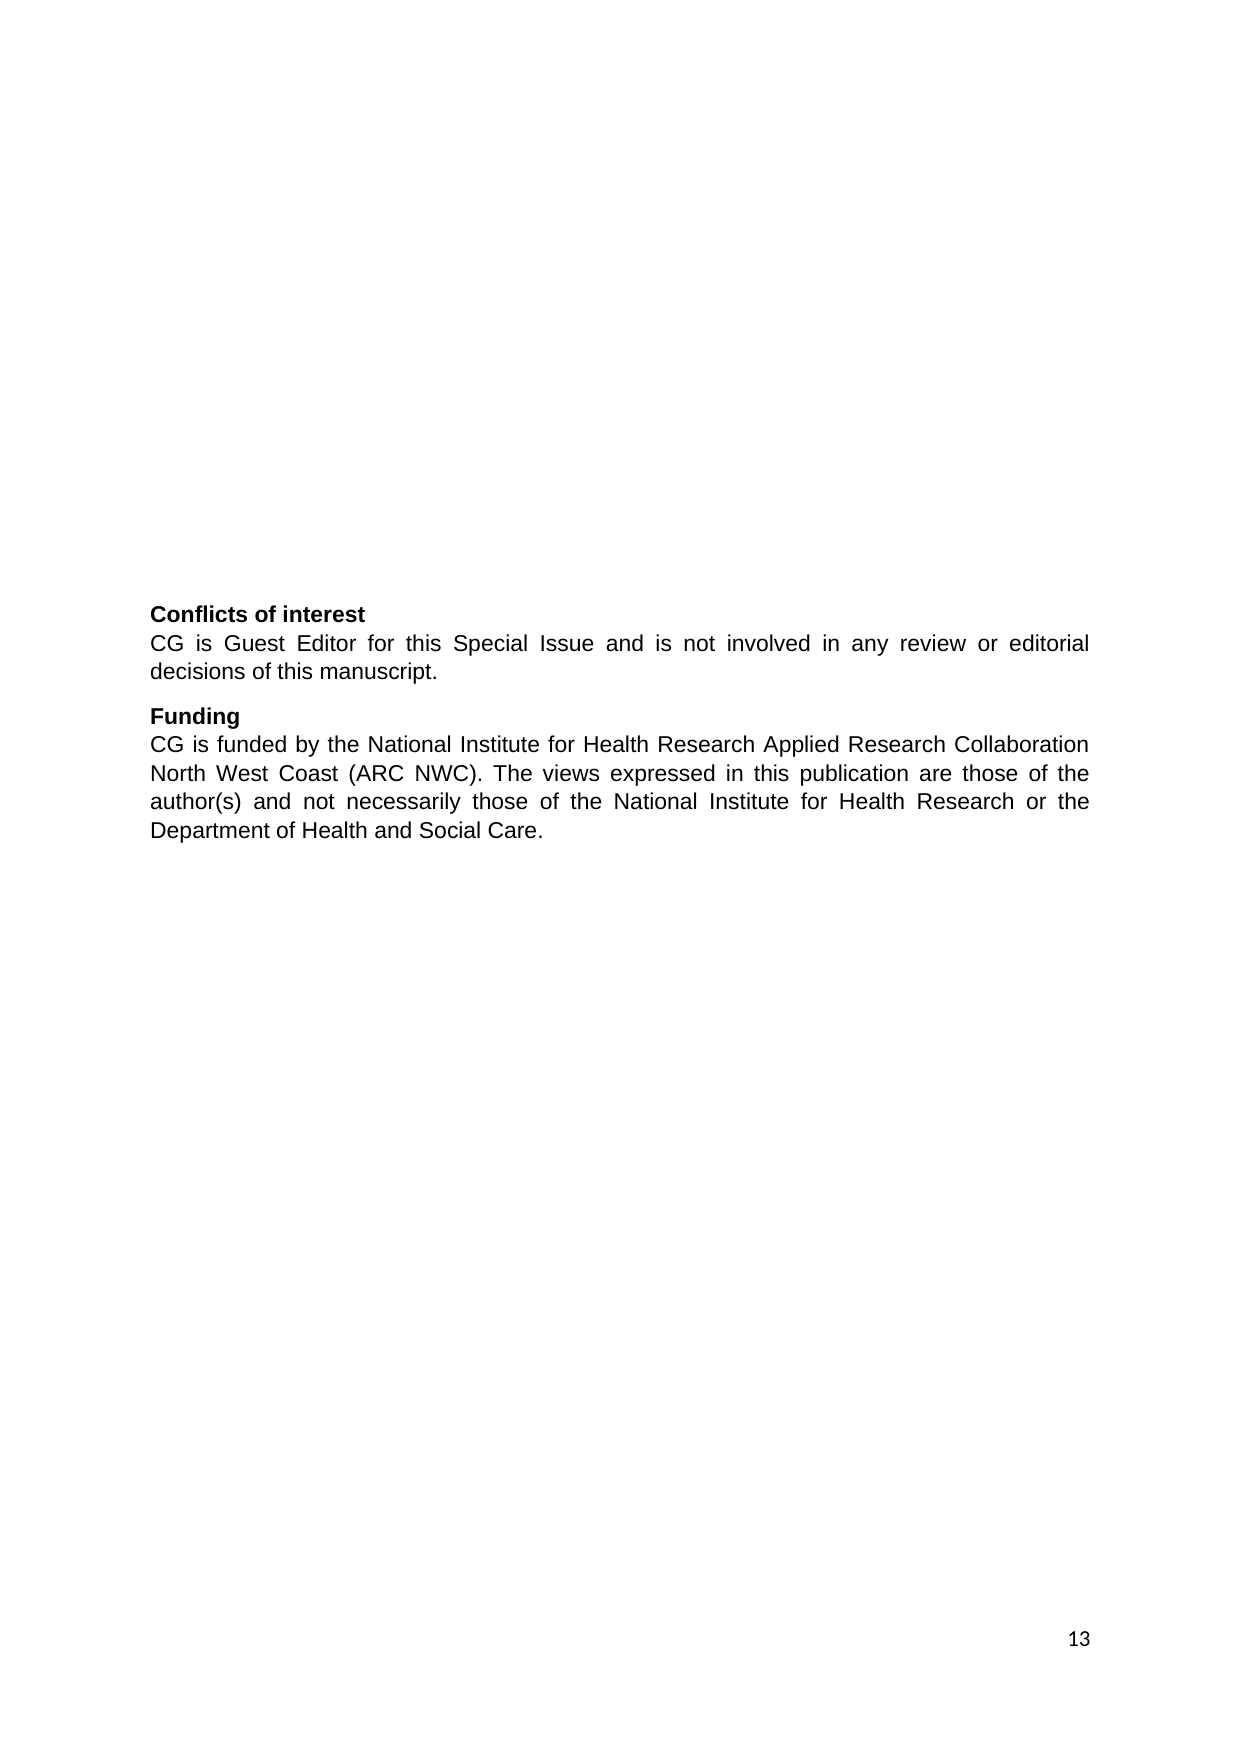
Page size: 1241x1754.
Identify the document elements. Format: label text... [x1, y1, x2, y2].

text CG is Guest Editor for this Special Issue and is not involved in any review or editorial decisions of this manuscript. [150, 629, 1090, 684]
text Conflicts of interest [150, 601, 1090, 627]
text CG is funded by the National Institute for Health Research Applied Research Collaboration North West Coast (ARC NWC). The views expressed in this publication are those of the author(s) and not necessarily those of the National Institute for Health Research or the Department of Health and Social Care. [150, 815, 1090, 843]
text Funding [150, 703, 1090, 729]
